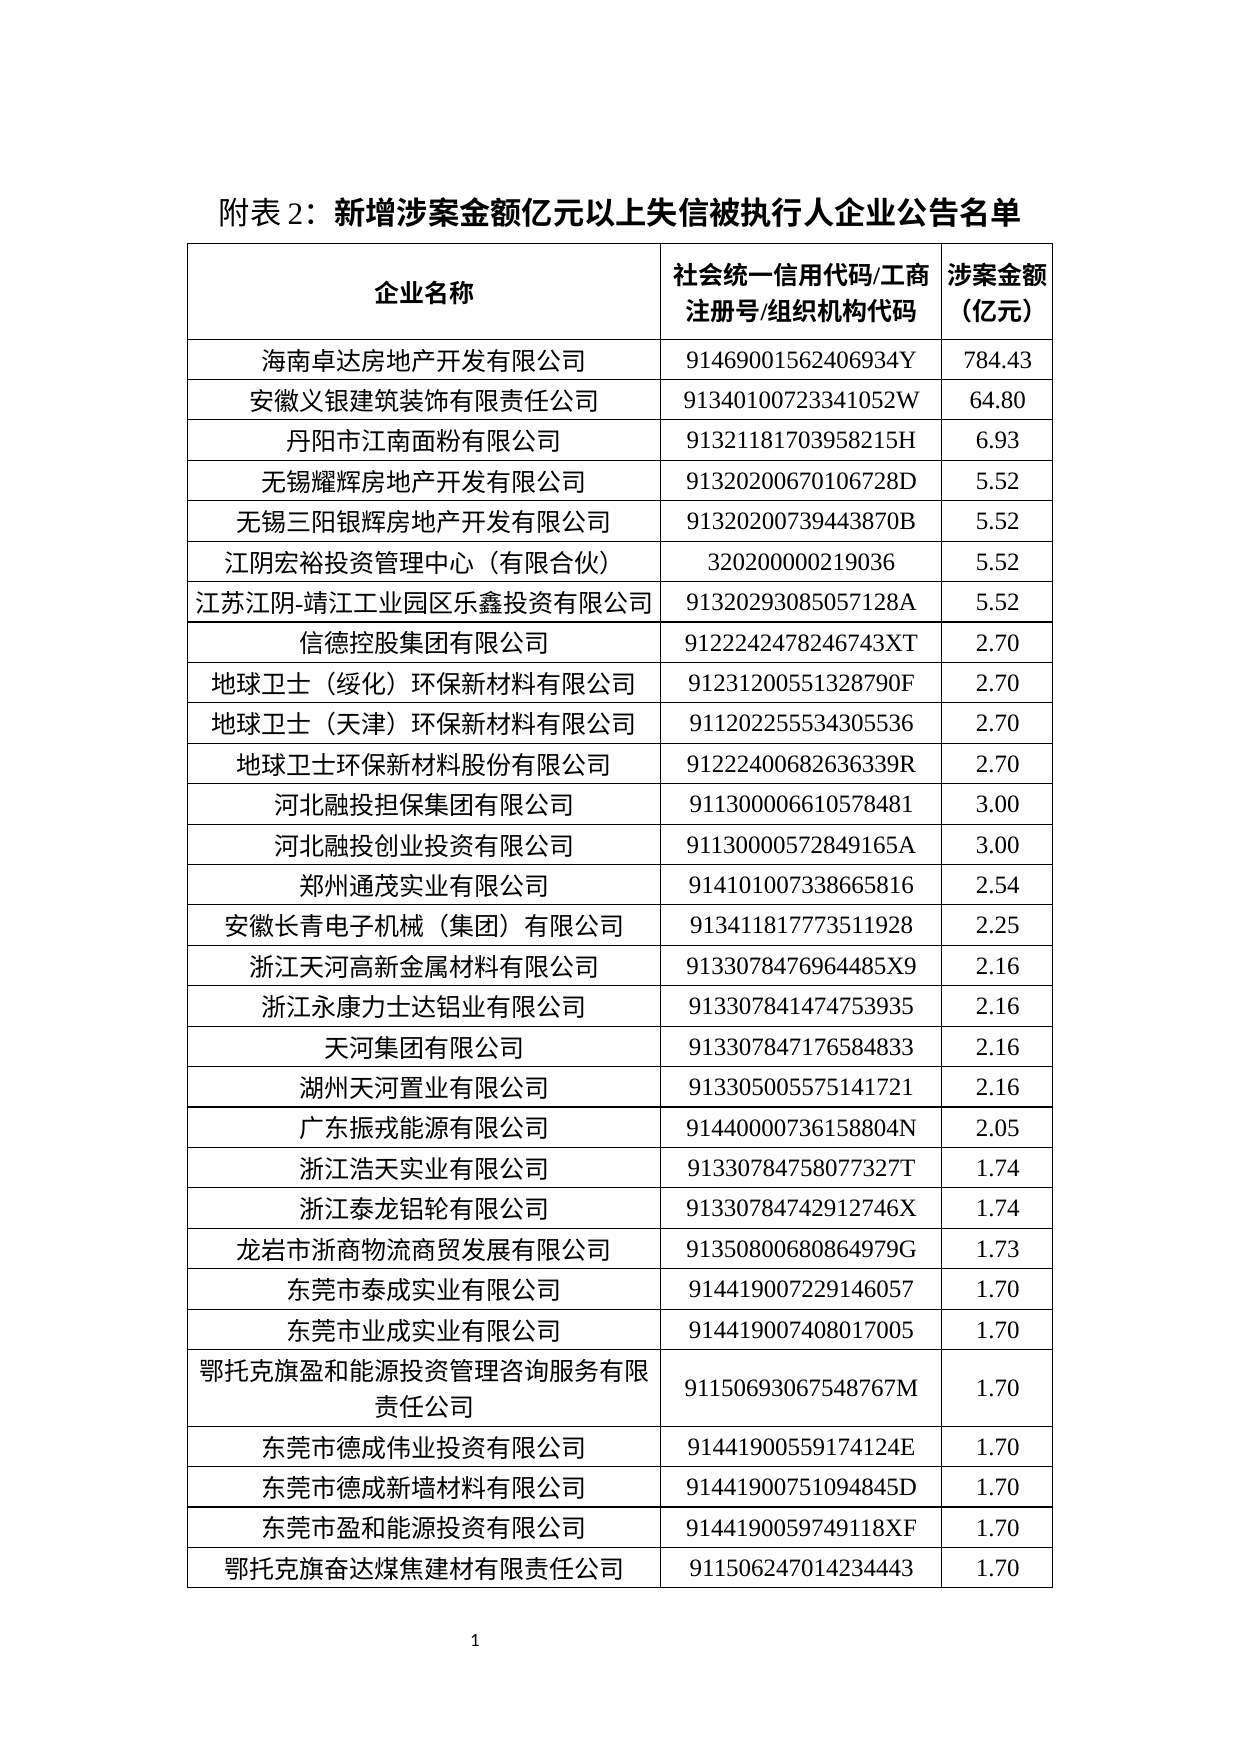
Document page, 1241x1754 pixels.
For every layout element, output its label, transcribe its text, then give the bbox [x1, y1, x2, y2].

table_cell 江阴宏裕投资管理中心（有限合伙） [188, 542, 660, 581]
table_cell 龙岩市浙商物流商贸发展有限公司 [188, 1229, 660, 1268]
table_cell 无锡耀辉房地产开发有限公司 [188, 461, 660, 500]
table_cell 无锡三阳银辉房地产开发有限公司 [188, 501, 660, 541]
table_cell 784.43 [942, 340, 1052, 379]
table_cell 鄂托克旗盈和能源投资管理咨询服务有限责任公司 [188, 1350, 660, 1426]
table_cell 2.70 [942, 703, 1052, 743]
table_cell 64.80 [942, 380, 1052, 419]
table_cell 安徽长青电子机械（集团）有限公司 [188, 905, 660, 945]
table_cell 91321181703958215H [661, 420, 941, 460]
table_cell 5.52 [942, 501, 1052, 541]
table_cell 2.16 [942, 946, 1052, 985]
table_cell 91320293085057128A [661, 582, 941, 621]
table_cell 91469001562406934Y [661, 340, 941, 379]
table_cell 913305005575141721 [661, 1067, 941, 1106]
table_cell 地球卫士环保新材料股份有限公司 [188, 744, 660, 783]
table_cell 东莞市德成新墙材料有限公司 [188, 1467, 660, 1506]
table_cell 河北融投担保集团有限公司 [188, 784, 660, 823]
table_cell 6.93 [942, 420, 1052, 460]
table_cell 1.70 [942, 1269, 1052, 1308]
table_header 涉案金额（亿元） [942, 244, 1052, 338]
table_cell 2.16 [942, 986, 1052, 1026]
table_cell 地球卫士（天津）环保新材料有限公司 [188, 703, 660, 743]
table_cell 2.16 [942, 1027, 1052, 1066]
table_cell 91130000572849165A [661, 825, 941, 864]
table_cell 911506247014234443 [661, 1548, 941, 1587]
table_cell 2.54 [942, 865, 1052, 904]
table_cell 浙江天河高新金属材料有限公司 [188, 946, 660, 985]
table_cell 5.52 [942, 461, 1052, 500]
table_cell 91320200739443870B [661, 501, 941, 541]
table_cell 江苏江阴-靖江工业园区乐鑫投资有限公司 [188, 582, 660, 621]
table_cell 1.70 [942, 1427, 1052, 1466]
table_cell 东莞市盈和能源投资有限公司 [188, 1508, 660, 1547]
table_cell 911202255534305536 [661, 703, 941, 743]
table_header 企业名称 [188, 244, 660, 338]
table_cell 5.52 [942, 582, 1052, 621]
table_cell 1.73 [942, 1229, 1052, 1268]
table_cell 东莞市德成伟业投资有限公司 [188, 1427, 660, 1466]
table_cell 河北融投创业投资有限公司 [188, 825, 660, 864]
table_cell 鄂托克旗奋达煤焦建材有限责任公司 [188, 1548, 660, 1587]
table_cell 1.70 [942, 1467, 1052, 1506]
table_cell 海南卓达房地产开发有限公司 [188, 340, 660, 379]
table_cell 914419007229146057 [661, 1269, 941, 1308]
table_cell 1.70 [942, 1548, 1052, 1587]
table_cell 91222400682636339R [661, 744, 941, 783]
table_cell 91440000736158804N [661, 1108, 941, 1147]
table_cell 1.70 [942, 1310, 1052, 1349]
table_cell 91231200551328790F [661, 663, 941, 702]
table_cell 91340100723341052W [661, 380, 941, 419]
table_cell 2.25 [942, 905, 1052, 945]
table_cell 911300006610578481 [661, 784, 941, 823]
table_cell 91330784742912746X [661, 1188, 941, 1228]
table_cell 2.16 [942, 1067, 1052, 1106]
table_cell 1.70 [942, 1508, 1052, 1547]
table_cell 2.70 [942, 663, 1052, 702]
table_cell 3.00 [942, 784, 1052, 823]
table_cell 913411817773511928 [661, 905, 941, 945]
table_cell 东莞市业成实业有限公司 [188, 1310, 660, 1349]
table_cell 913307847176584833 [661, 1027, 941, 1066]
table_cell 浙江永康力士达铝业有限公司 [188, 986, 660, 1026]
table_cell 2.05 [942, 1108, 1052, 1147]
table_cell 2.70 [942, 744, 1052, 783]
table_cell 1.74 [942, 1188, 1052, 1228]
table_cell 天河集团有限公司 [188, 1027, 660, 1066]
table_cell 914101007338665816 [661, 865, 941, 904]
table_cell 地球卫士（绥化）环保新材料有限公司 [188, 663, 660, 702]
table_cell 信德控股集团有限公司 [188, 623, 660, 662]
table_header 社会统一信用代码/工商注册号/组织机构代码 [661, 244, 941, 338]
table_cell 郑州通茂实业有限公司 [188, 865, 660, 904]
table_cell 91320200670106728D [661, 461, 941, 500]
table_cell 9133078476964485X9 [661, 946, 941, 985]
table_cell 91350800680864979G [661, 1229, 941, 1268]
table_cell 安徽义银建筑装饰有限责任公司 [188, 380, 660, 419]
table_cell 91330784758077327T [661, 1148, 941, 1187]
table_cell 320200000219036 [661, 542, 941, 581]
table_cell 浙江浩天实业有限公司 [188, 1148, 660, 1187]
table_cell 9144190059749118XF [661, 1508, 941, 1547]
table_cell 91441900751094845D [661, 1467, 941, 1506]
table_cell 1.70 [942, 1350, 1052, 1426]
table_cell 东莞市泰成实业有限公司 [188, 1269, 660, 1308]
table_cell 91150693067548767M [661, 1350, 941, 1426]
table_cell 9122242478246743XT [661, 623, 941, 662]
table_cell 913307841474753935 [661, 986, 941, 1026]
table_cell 湖州天河置业有限公司 [188, 1067, 660, 1106]
table_cell 2.70 [942, 623, 1052, 662]
table_cell 浙江泰龙铝轮有限公司 [188, 1188, 660, 1228]
table_cell 1.74 [942, 1148, 1052, 1187]
table_cell 丹阳市江南面粉有限公司 [188, 420, 660, 460]
table_cell 914419007408017005 [661, 1310, 941, 1349]
text 附表2：新增涉案金额亿元以上失信被执行人企业公告名单 [187, 178, 1053, 243]
table_cell 广东振戎能源有限公司 [188, 1108, 660, 1147]
table_cell 5.52 [942, 542, 1052, 581]
table_cell 3.00 [942, 825, 1052, 864]
table_cell 91441900559174124E [661, 1427, 941, 1466]
